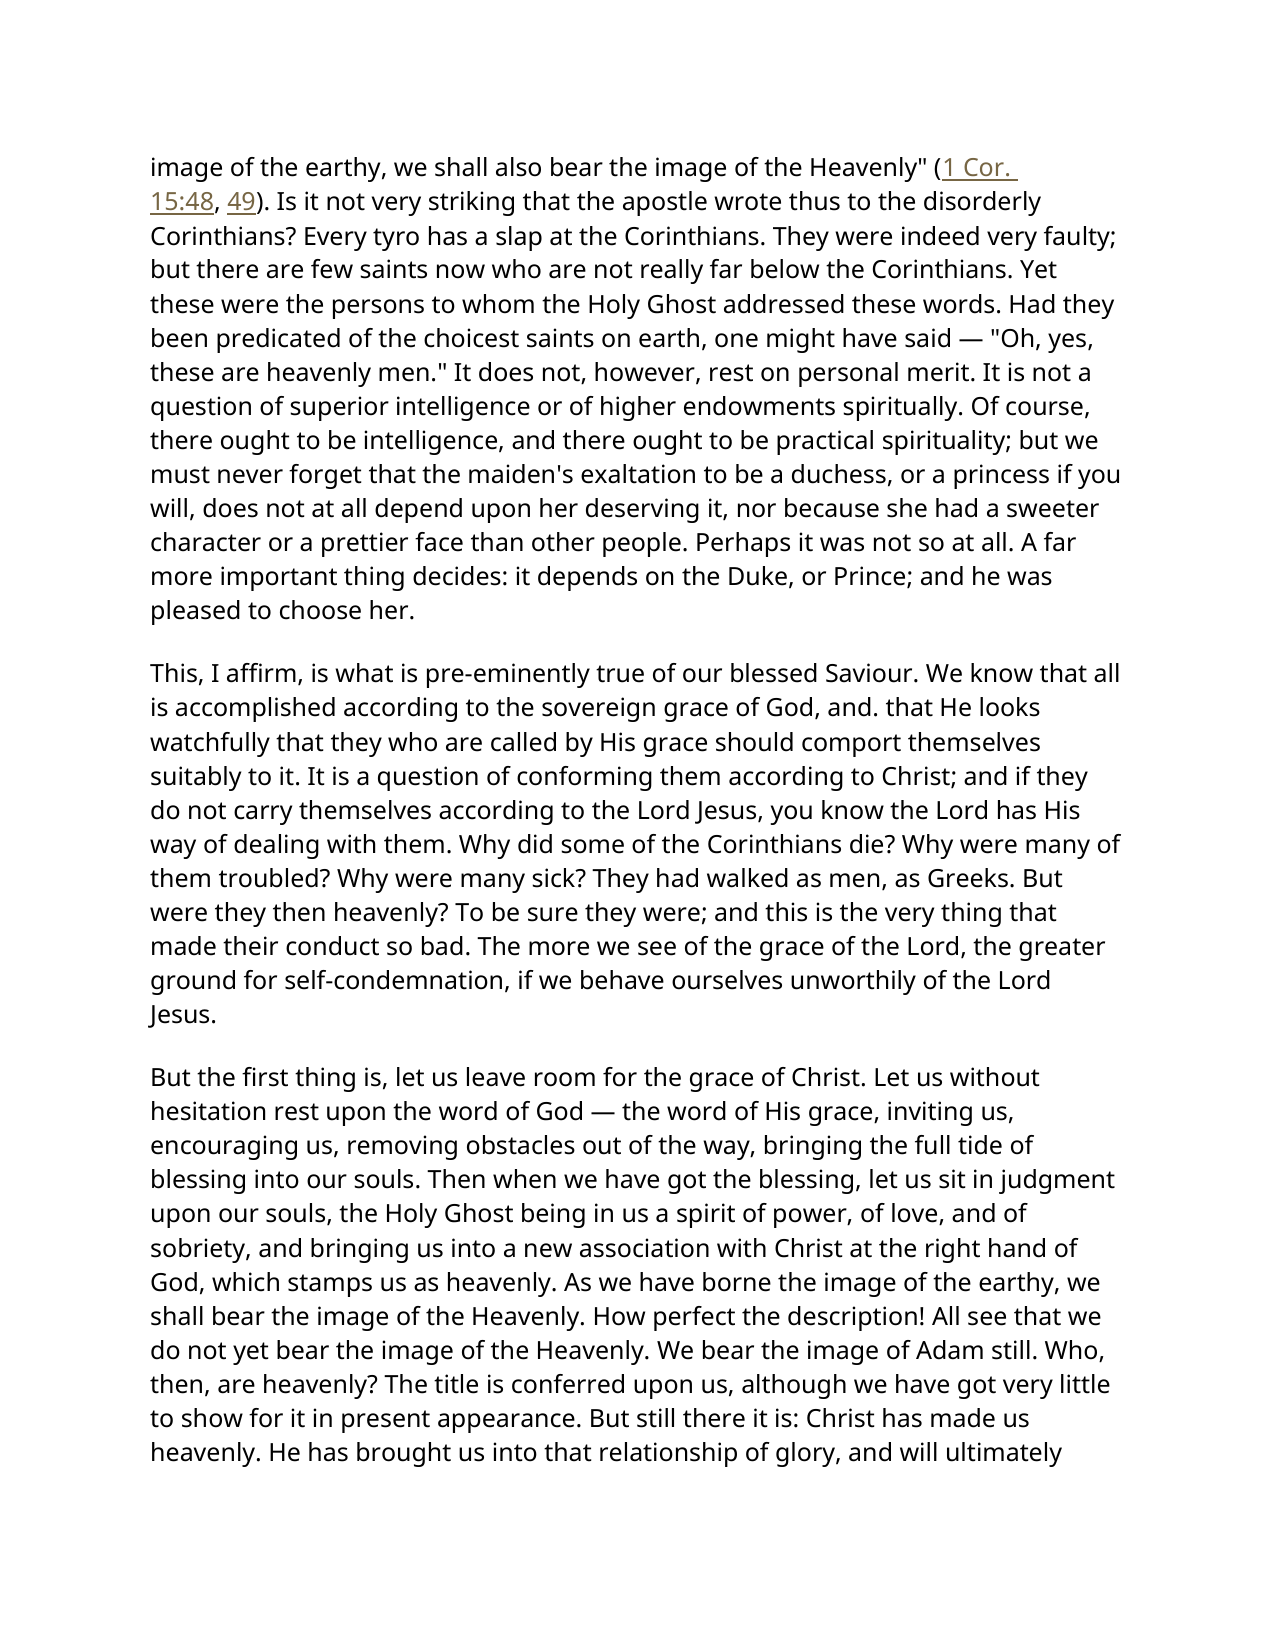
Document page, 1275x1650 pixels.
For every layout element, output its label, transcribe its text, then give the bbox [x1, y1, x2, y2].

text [150, 1060, 1125, 1469]
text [150, 150, 1125, 627]
text This, I affirm, is what is pre-eminently true of our blessed Saviour. We know that all is accomplished according to the sovereign grace of God, and. that He looks watchfully that they who are called by His grace should comport themselves suitably to it. It is a question of conforming them according to Christ; and if they do not carry themselves according to the Lord Jesus, you know the Lord has His way of dealing with them. Why did some of the Corinthians die? Why were many of them troubled? Why were many sick? They had walked as men, as Greeks. But were they then heavenly? To be sure they were; and this is the very thing that made their conduct so bad. The more we see of the grace of the Lord, the greater ground for self-condemnation, if we behave ourselves unworthily of the Lord Jesus. [150, 656, 1125, 1031]
